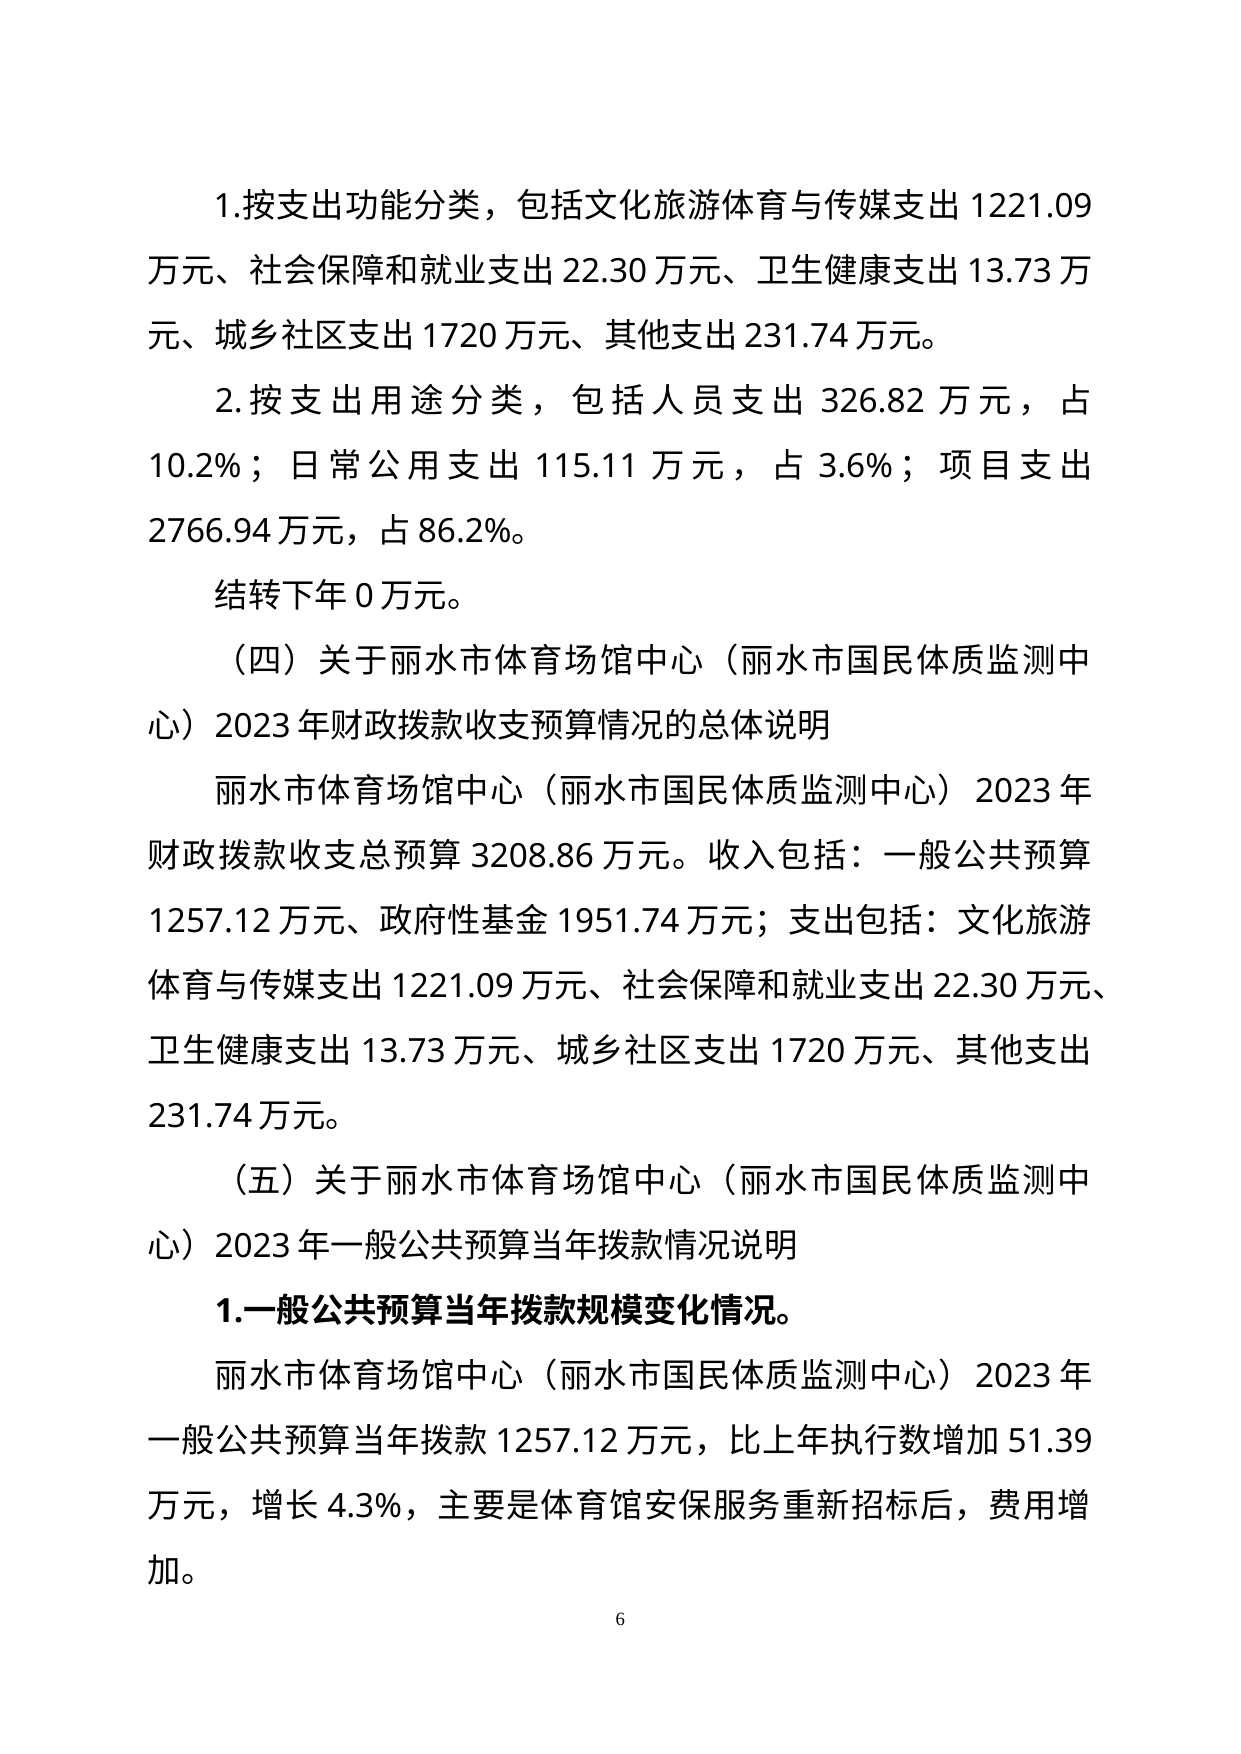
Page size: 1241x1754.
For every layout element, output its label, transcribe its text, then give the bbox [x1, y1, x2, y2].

text （四）关于丽水市体育场馆中心（丽水市国民体质监测中心）2023年财政拨款收支预算情况的总体说明 [148, 626, 1092, 756]
text 丽水市体育场馆中心（丽水市国民体质监测中心）2023年一般公共预算当年拨款1257.12万元，比上年执行数增加51.39万元，增长4.3%，主要是体育馆安保服务重新招标后，费用增加。 [148, 1341, 1092, 1601]
text 丽水市体育场馆中心（丽水市国民体质监测中心）2023年财政拨款收支总预算3208.86万元。收入包括：一般公共预算1257.12万元、政府性基金1951.74万元；支出包括：文化旅游体育与传媒支出1221.09万元、社会保障和就业支出22.30万元、卫生健康支出13.73万元、城乡社区支出1720万元、其他支出231.74万元。 [148, 756, 1092, 1146]
text 1.按支出功能分类，包括文化旅游体育与传媒支出1221.09万元、社会保障和就业支出22.30万元、卫生健康支出13.73万元、城乡社区支出1720万元、其他支出231.74万元。 [148, 171, 1092, 366]
list 关于丽水市体育场馆中心（丽水市国民体质监测中心）2023年一般公共预算当年拨款情况说明 [148, 1146, 1092, 1276]
text 2.按支出用途分类，包括人员支出326.82万元，占10.2%；日常公用支出115.11万元，占3.6%；项目支出2766.94万元，占86.2%。 [148, 366, 1092, 561]
text 1.一般公共预算当年拨款规模变化情况。 [148, 1276, 1092, 1341]
text 结转下年0万元。 [148, 561, 1092, 626]
